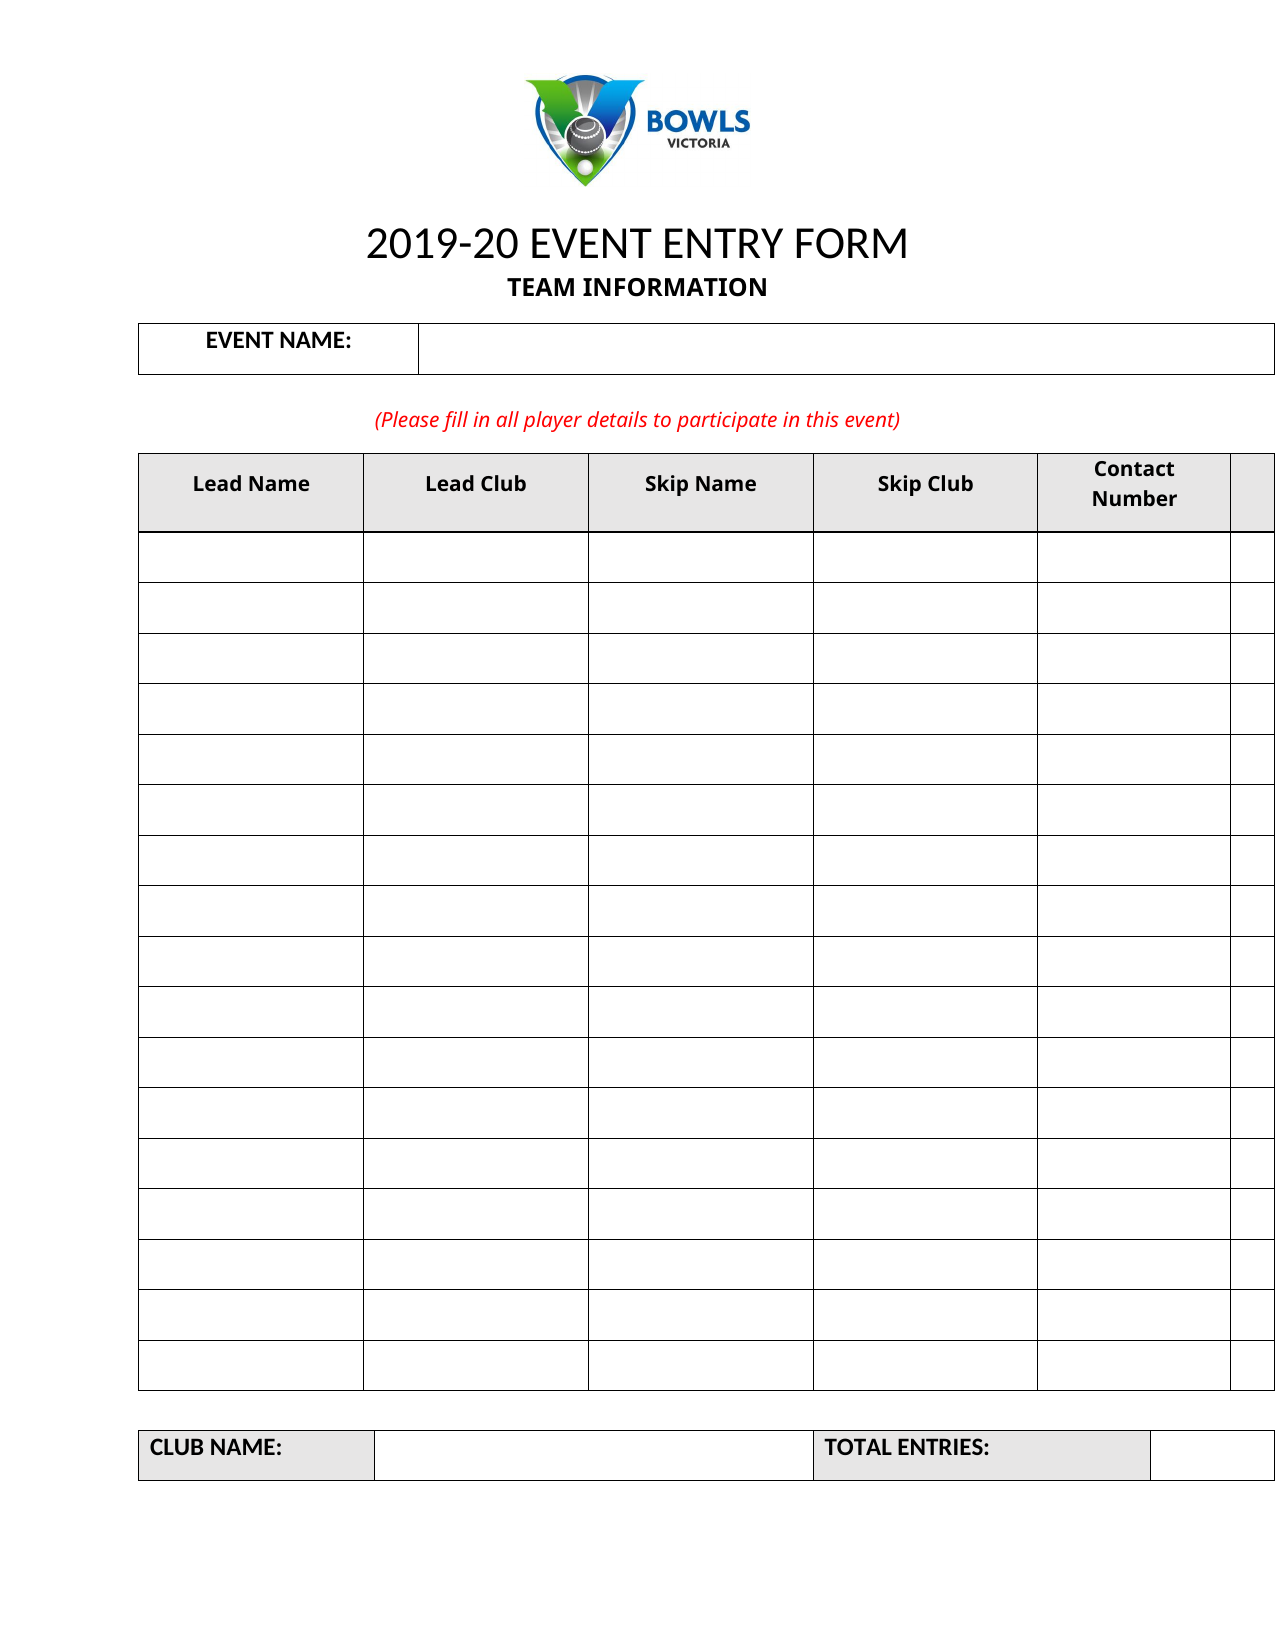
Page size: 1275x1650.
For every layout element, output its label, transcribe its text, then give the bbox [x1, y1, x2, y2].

table_cell [589, 583, 813, 632]
table_cell [589, 1038, 813, 1087]
table_cell [1231, 1139, 1274, 1188]
table_cell [364, 684, 588, 733]
table_cell [814, 937, 1037, 986]
table_cell [364, 886, 588, 936]
table_cell [1038, 987, 1230, 1037]
table_header Contact Number [1038, 454, 1230, 531]
table_cell [814, 1189, 1037, 1239]
table_cell [139, 533, 363, 582]
table_cell [1038, 634, 1230, 683]
table_header Lead Name [139, 454, 363, 531]
table_cell [1231, 583, 1274, 632]
table_header [375, 1431, 813, 1480]
picture [524, 73, 751, 187]
table_cell [1038, 886, 1230, 936]
table_cell [814, 1240, 1037, 1289]
table_header EVENT NAME: [139, 324, 418, 374]
table_cell [814, 1038, 1037, 1087]
table_header TOTAL ENTRIES: [814, 1431, 1150, 1480]
table_cell [589, 533, 813, 582]
table_cell [1231, 836, 1274, 885]
table_cell [1038, 735, 1230, 784]
table_cell [364, 533, 588, 582]
table_cell [814, 836, 1037, 885]
table_cell [589, 1290, 813, 1340]
table_cell [139, 684, 363, 733]
table_cell [1231, 735, 1274, 784]
table_cell [814, 1290, 1037, 1340]
table_cell [589, 735, 813, 784]
table_cell [1038, 684, 1230, 733]
table_cell [139, 836, 363, 885]
table_cell [814, 1341, 1037, 1390]
table_cell [139, 886, 363, 936]
table_cell [589, 987, 813, 1037]
table_cell [589, 937, 813, 986]
table_cell [364, 1139, 588, 1188]
table_header E-Mail [1231, 454, 1274, 531]
table_cell [814, 634, 1037, 683]
table_cell [364, 1038, 588, 1087]
table_cell [1231, 1341, 1274, 1390]
table_cell [589, 886, 813, 936]
table_cell [364, 1240, 588, 1289]
table_cell [589, 634, 813, 683]
table_cell [1231, 886, 1274, 936]
table_cell [139, 634, 363, 683]
table_cell [589, 785, 813, 834]
table_cell [1038, 583, 1230, 632]
table_cell [589, 1189, 813, 1239]
table_cell [1038, 1139, 1230, 1188]
table_cell [364, 1088, 588, 1138]
table_cell [364, 1341, 588, 1390]
table_cell [1231, 1038, 1274, 1087]
table_cell [139, 785, 363, 834]
table_cell [1231, 1189, 1274, 1239]
table_header Lead Club [364, 454, 588, 531]
table_cell [1231, 937, 1274, 986]
table_cell [814, 987, 1037, 1037]
table_cell [1231, 987, 1274, 1037]
table_cell [364, 583, 588, 632]
table_cell [814, 1088, 1037, 1138]
table_cell [1231, 1088, 1274, 1138]
table_cell [814, 886, 1037, 936]
table_cell [139, 1240, 363, 1289]
table_cell [139, 1189, 363, 1239]
table_cell [1231, 1240, 1274, 1289]
table_cell [139, 1088, 363, 1138]
table_cell [364, 735, 588, 784]
table_cell [1038, 1088, 1230, 1138]
table_cell [364, 937, 588, 986]
table_cell [1038, 836, 1230, 885]
table_cell [364, 836, 588, 885]
table_cell [1038, 785, 1230, 834]
table_cell [139, 1139, 363, 1188]
table_cell [139, 1341, 363, 1390]
table_cell [814, 684, 1037, 733]
table_cell [364, 987, 588, 1037]
table_cell [589, 836, 813, 885]
table_cell [589, 1341, 813, 1390]
text (Please fill in all player details to participate in this event) [150, 375, 1125, 434]
table_cell [139, 583, 363, 632]
table_cell [1038, 1038, 1230, 1087]
table_cell [589, 1088, 813, 1138]
table_cell [1038, 1240, 1230, 1289]
table_cell [139, 987, 363, 1037]
table_cell [814, 785, 1037, 834]
table_cell [589, 1240, 813, 1289]
table_cell [814, 533, 1037, 582]
text TEAM INFORMATION [150, 270, 1125, 304]
table_cell [364, 1189, 588, 1239]
table_header Skip Name [589, 454, 813, 531]
table_cell [364, 1290, 588, 1340]
table_header [1151, 1431, 1274, 1480]
table_cell [1231, 533, 1274, 582]
table_cell [139, 1290, 363, 1340]
table_cell [814, 735, 1037, 784]
table_cell [589, 684, 813, 733]
table_cell [1038, 1341, 1230, 1390]
table_cell [139, 735, 363, 784]
table_cell [1231, 684, 1274, 733]
table_cell [1231, 634, 1274, 683]
table_cell [1231, 785, 1274, 834]
table_cell [589, 1139, 813, 1188]
table_cell [1038, 1189, 1230, 1239]
table_cell [139, 937, 363, 986]
table_header CLUB NAME: [139, 1431, 374, 1480]
table_header Skip Club [814, 454, 1037, 531]
table_cell [814, 583, 1037, 632]
table_cell [139, 1038, 363, 1087]
table_cell [364, 785, 588, 834]
table_cell [1038, 533, 1230, 582]
table_cell [814, 1139, 1037, 1188]
table_cell [1038, 937, 1230, 986]
table_cell [1231, 1290, 1274, 1340]
table_header [419, 324, 1274, 374]
table_cell [1038, 1290, 1230, 1340]
table_cell [364, 634, 588, 683]
